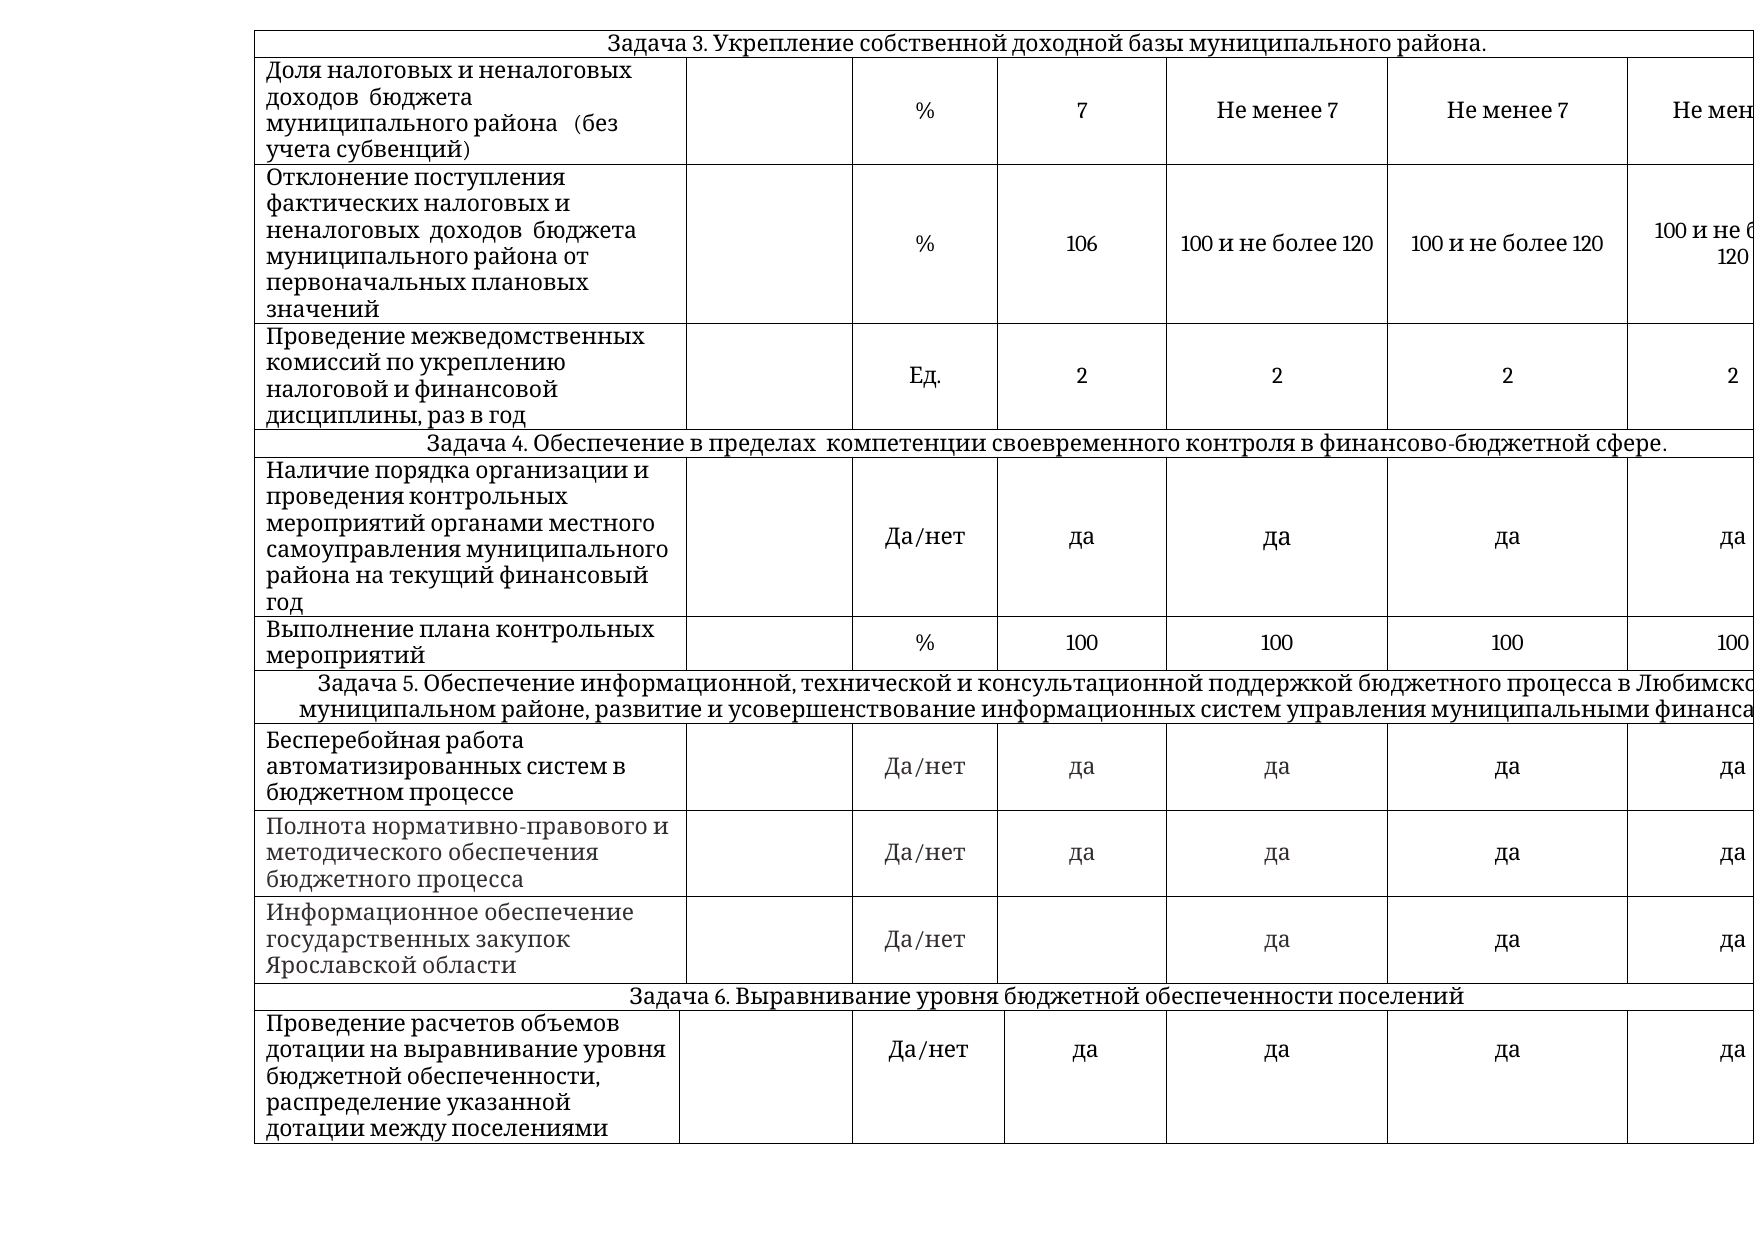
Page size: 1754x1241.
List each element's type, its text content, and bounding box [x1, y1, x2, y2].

table_cell Доля налоговых и неналоговых доходов бюджета муниципального района (без учета субвенций) [255, 58, 686, 164]
table_cell Задача 4. Обеспечение в пределах компетенции своевременного контроля в финансово-бюджетной сфере. [255, 430, 1753, 457]
table_cell 100 [1167, 617, 1387, 669]
table_cell да [1167, 724, 1387, 810]
table_cell 100 и не более 120 [1167, 165, 1387, 323]
table_cell [998, 897, 1166, 982]
table_cell да [1388, 458, 1627, 616]
table_cell да [1167, 811, 1387, 896]
table_cell [687, 811, 852, 896]
table_cell да [1628, 1011, 1753, 1143]
table_cell Не менее 7 [1167, 58, 1387, 164]
table_cell да [1388, 1011, 1627, 1143]
table_cell Задача 5. Обеспечение информационной, технической и консультационной поддержкой бюджетного процесса в Любимском муниципальном районе, развитие и усовершенствование информационных систем управления муниципальными финансами. [255, 671, 1753, 723]
table_cell да [1628, 811, 1753, 896]
table_cell Полнота нормативно-правового и методического обеспечения бюджетного процесса [255, 811, 686, 896]
table_cell 100 [998, 617, 1166, 669]
table_cell Не менее 7 [1388, 58, 1627, 164]
table_cell 100 и не более 120 [1628, 165, 1753, 323]
table_cell 100 [1388, 617, 1627, 669]
table_cell Отклонение поступления фактических налоговых и неналоговых доходов бюджета муниципального района от первоначальных плановых значений [255, 165, 686, 323]
table_cell да [1628, 897, 1753, 982]
table_cell да [1167, 1011, 1387, 1143]
table_cell Ед. [853, 324, 997, 429]
table_cell % [853, 617, 997, 669]
table_cell да [1388, 897, 1627, 982]
table_cell [687, 165, 852, 323]
table_cell Да/нет [853, 724, 997, 810]
table_cell [680, 1011, 852, 1143]
table_cell Выполнение плана контрольных мероприятий [255, 617, 686, 669]
table_cell [687, 724, 852, 810]
table_cell 7 [998, 58, 1166, 164]
table_cell [687, 324, 852, 429]
table_cell Информационное обеспечение государственных закупок Ярославской области [255, 897, 686, 982]
table_cell Не менее 7 [1628, 58, 1753, 164]
table_cell Да/нет [853, 458, 997, 616]
table_cell 2 [1167, 324, 1387, 429]
table_cell Да/нет [853, 1011, 1004, 1143]
table_cell да [1388, 811, 1627, 896]
table_cell да [998, 724, 1166, 810]
table_cell Бесперебойная работа автоматизированных систем в бюджетном процессе [255, 724, 686, 810]
table_cell да [1167, 458, 1387, 616]
table_cell да [1167, 897, 1387, 982]
table_cell [687, 458, 852, 616]
table_cell [687, 58, 852, 164]
table_cell Да/нет [853, 897, 997, 982]
table_cell 2 [998, 324, 1166, 429]
table_cell да [998, 458, 1166, 616]
table_cell да [1388, 724, 1627, 810]
table_cell [687, 617, 852, 669]
table_cell 106 [998, 165, 1166, 323]
table_cell да [998, 811, 1166, 896]
table_cell Да/нет [853, 811, 997, 896]
table_cell 2 [1628, 324, 1753, 429]
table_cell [255, 1011, 679, 1143]
table_cell 100 и не более 120 [1388, 165, 1627, 323]
table_cell Наличие порядка организации и проведения контрольных мероприятий органами местного самоуправления муниципального района на текущий финансовый год [255, 458, 686, 616]
table_cell Задача 6. Выравнивание уровня бюджетной обеспеченности поселений [255, 984, 1753, 1010]
table_cell 2 [1388, 324, 1627, 429]
table_cell да [1005, 1011, 1166, 1143]
table_cell Задача 3. Укрепление собственной доходной базы муниципального района. [255, 31, 1753, 57]
table_cell [687, 897, 852, 982]
table_cell да [1628, 724, 1753, 810]
table_cell % [853, 165, 997, 323]
table_cell да [1628, 458, 1753, 616]
table_cell Проведение межведомственных комиссий по укреплению налоговой и финансовой дисциплины, раз в год [255, 324, 686, 429]
table_cell % [853, 58, 997, 164]
table_cell 100 [1628, 617, 1753, 669]
